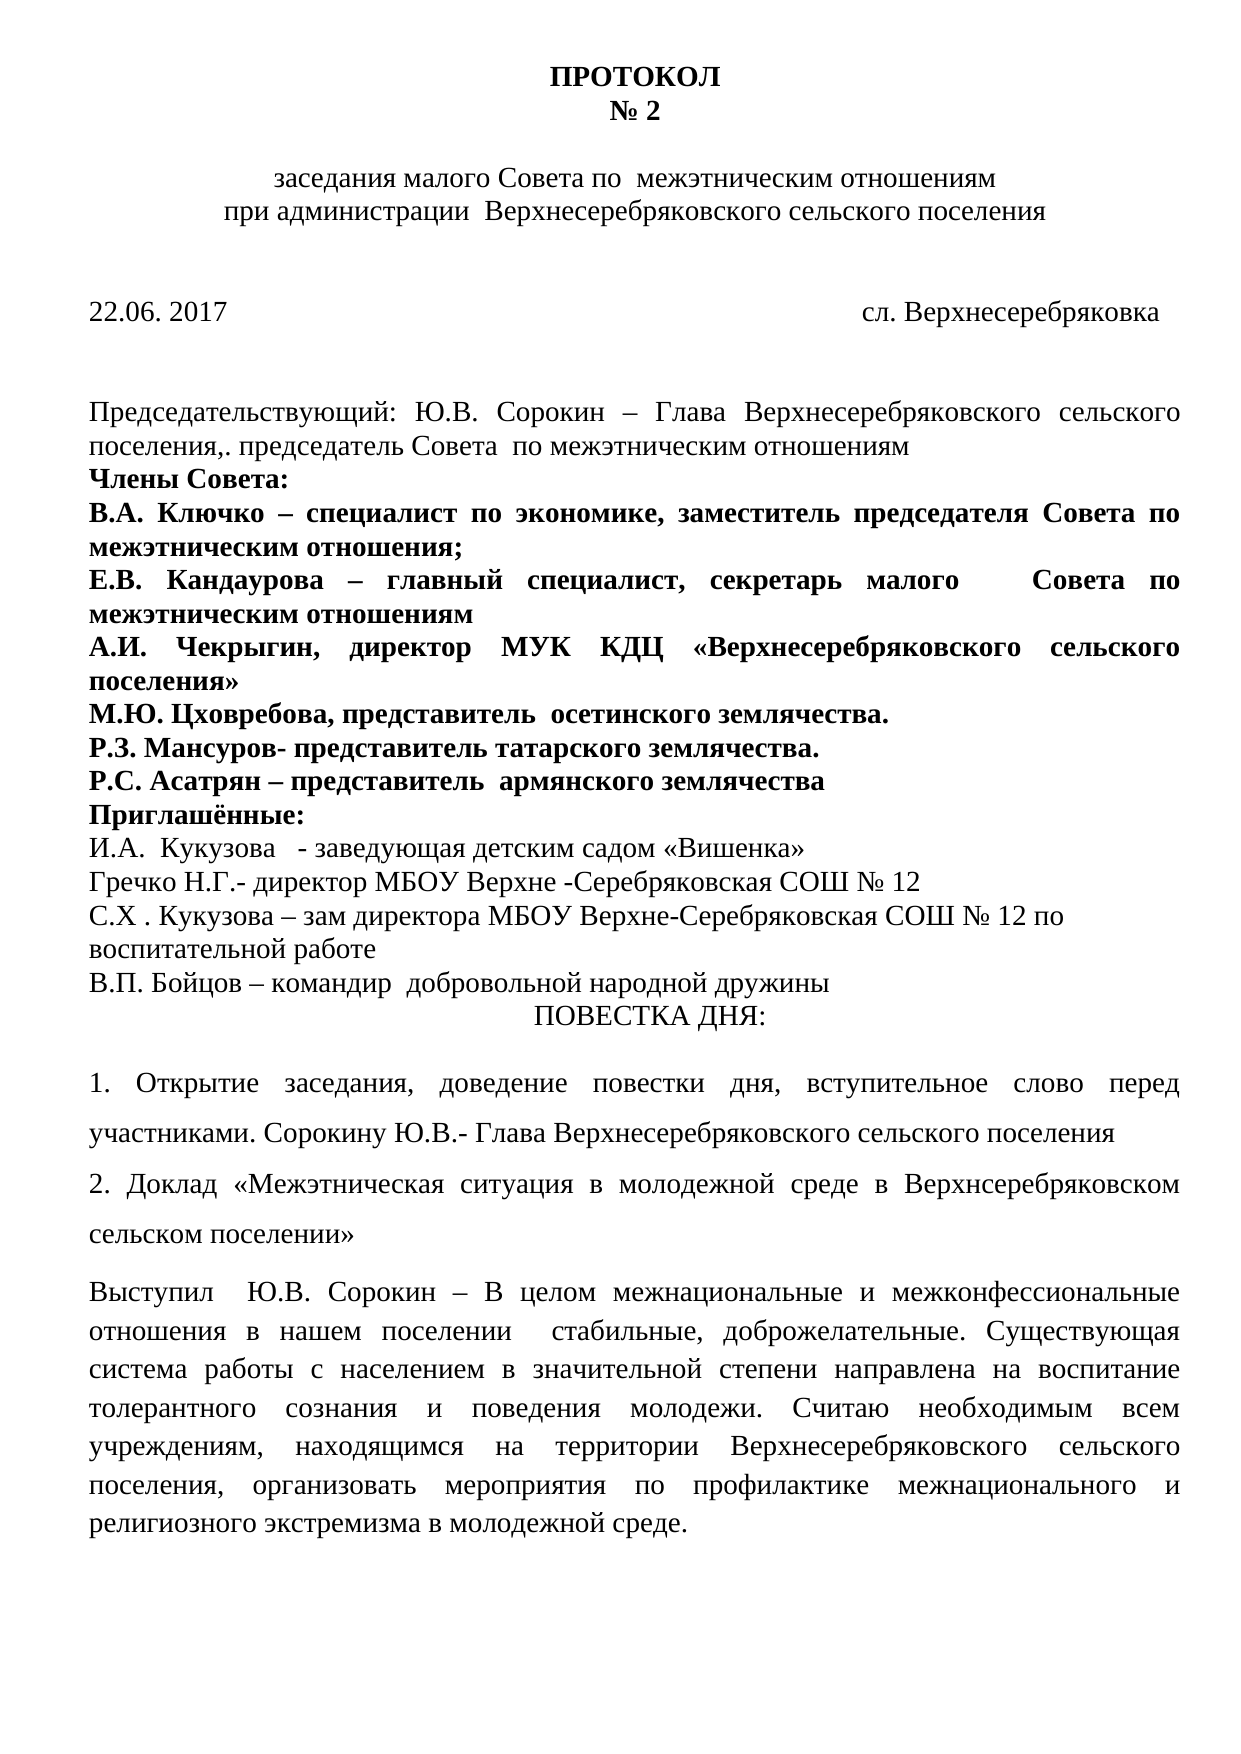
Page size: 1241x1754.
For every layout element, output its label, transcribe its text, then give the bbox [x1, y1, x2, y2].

text ПРОТОКОЛ [89, 59, 1181, 93]
text В.А. Ключко – специалист по экономике, заместитель председателя Совета по межэтническим отношения; [89, 495, 1181, 562]
text 22.06. 2017 сл. Верхнесеребряковка [89, 294, 1181, 327]
text Председательствующий: Ю.В. Сорокин – Глава Верхнесеребряковского сельского поселения,. председатель Совета по межэтническим отношениям [89, 394, 1181, 462]
text Е.В. Кандаурова – главный специалист, секретарь малого Совета по межэтническим отношениям [89, 562, 1181, 629]
text Члены Совета: [89, 462, 1181, 495]
text ПОВЕСТКА ДНЯ: [89, 998, 1181, 1032]
text С.Х . Кукузова – зам директора МБОУ Верхне-Серебряковская СОШ № 12 по воспитательной работе [89, 898, 1181, 965]
text В.П. Бойцов – командир добровольной народной дружины [89, 965, 1181, 998]
text № 2 [89, 93, 1181, 126]
text 2. Доклад «Межэтническая ситуация в молодежной среде в Верхнсеребряковском сельском поселении» [89, 1166, 1181, 1250]
text А.И. Чекрыгин, директор МУК КДЦ «Верхнесеребряковского сельского поселения» [89, 629, 1181, 696]
text Приглашённые: [89, 797, 1181, 831]
text при администрации Верхнесеребряковского сельского поселения [89, 193, 1181, 227]
text 1. Открытие заседания, доведение повестки дня, вступительное слово перед участниками. Сорокину Ю.В.- Глава Верхнесеребряковского сельского поселения [89, 1065, 1181, 1149]
text Р.З. Мансуров- представитель татарского землячества. [89, 730, 1181, 763]
text И.А. Кукузова - заведующая детским садом «Вишенка» [89, 831, 1181, 864]
text Гречко Н.Г.- директор МБОУ Верхне -Серебряковская СОШ № 12 [89, 864, 1181, 898]
text заседания малого Совета по межэтническим отношениям [89, 160, 1181, 193]
text М.Ю. Цховребова, представитель осетинского землячества. [89, 696, 1181, 730]
text Р.С. Асатрян – представитель армянского землячества [89, 763, 1181, 797]
text Выступил Ю.В. Сорокин – В целом межнациональные и межконфессиональные отношения в нашем поселении стабильные, доброжелательные. Существующая система работы с населением в значительной степени направлена на воспитание толерантного сознания и поведения молодежи. Считаю необходимым всем учреждениям, находящимся на территории Верхнесеребряковского сельского поселения, организовать мероприятия по профилактике межнационального и религиозного экстремизма в молодежной среде. [89, 1274, 1181, 1539]
